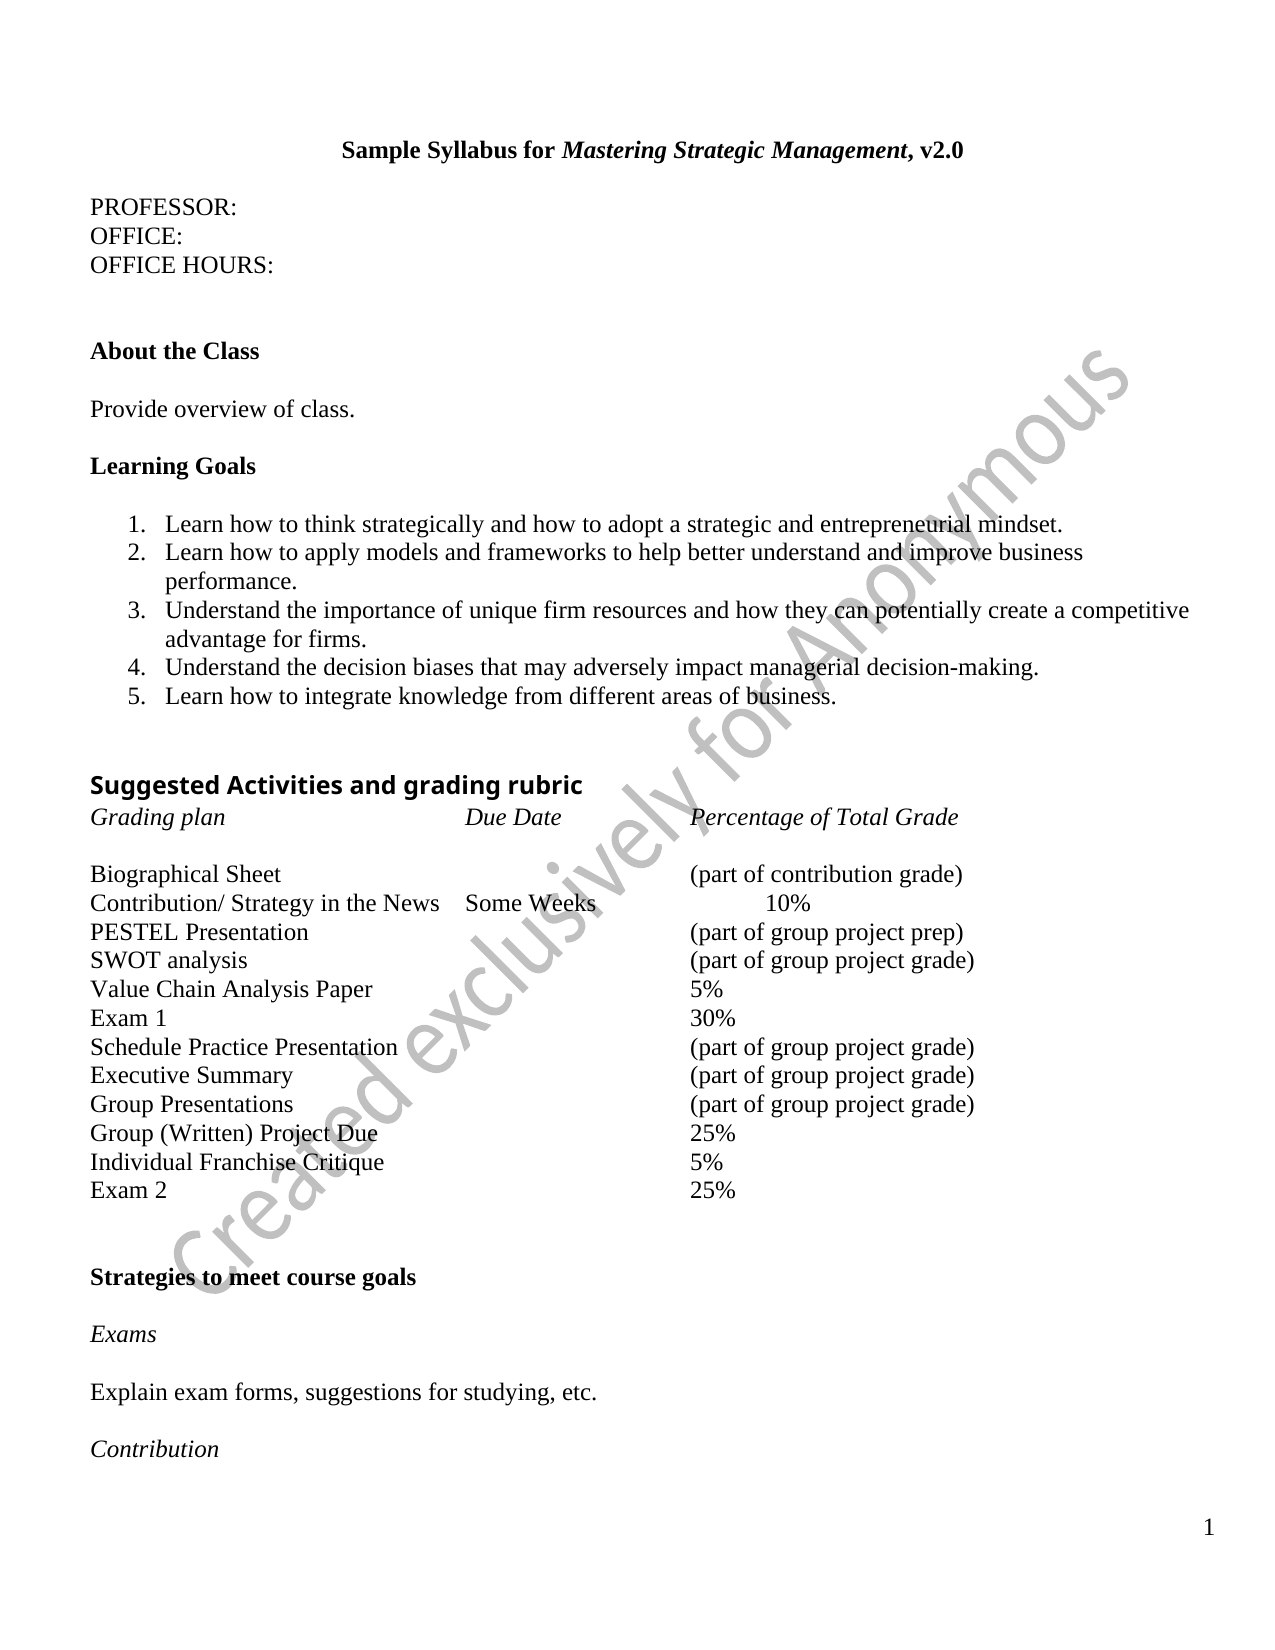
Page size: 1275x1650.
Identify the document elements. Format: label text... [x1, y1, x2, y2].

text OFFICE: [90, 221, 1215, 250]
text Suggested Activities and grading rubric [90, 767, 1215, 802]
text Executive Summary (part of group project grade) [90, 1060, 1215, 1089]
text Individual Franchise Critique 5% [90, 1147, 1215, 1175]
text PROFESSOR: [90, 192, 1215, 221]
text Sample Syllabus for Mastering Strategic Management, v2.0 [90, 135, 1215, 164]
subtitle Strategies to meet course goals [90, 1262, 1215, 1290]
list Learn how to integrate knowledge from different areas of business. [127, 681, 1215, 710]
text Explain exam forms, suggestions for studying, etc. [90, 1377, 1215, 1405]
list Learn how to apply models and frameworks to help better understand and improve business performance. [127, 537, 1215, 595]
text Schedule Practice Presentation (part of group project grade) [90, 1032, 1215, 1060]
text Biographical Sheet (part of contribution grade) [90, 859, 1215, 888]
text PESTEL Presentation (part of group project prep) [90, 917, 1215, 945]
subtitle About the Class [90, 336, 1215, 365]
text Group Presentations (part of group project grade) [90, 1089, 1215, 1118]
subtitle Learning Goals [90, 451, 1215, 480]
subtitle Exams [90, 1319, 1215, 1348]
text SWOT analysis (part of group project grade) [90, 945, 1215, 974]
text Contribution/ Strategy in the News Some Weeks 10% [90, 888, 1215, 917]
list Learn how to think strategically and how to adopt a strategic and entrepreneurial mindset. [127, 509, 1215, 537]
text Value Chain Analysis Paper 5% [90, 974, 1215, 1003]
text OFFICE HOURS: [90, 250, 1215, 279]
subtitle Contribution [90, 1434, 1215, 1463]
subtitle Grading plan Due Date Percentage of Total Grade [90, 802, 1215, 830]
text Provide overview of class. [90, 394, 1215, 422]
text Exam 2 25% [90, 1175, 1215, 1204]
text Exam 1 30% [90, 1003, 1215, 1032]
list Understand the importance of unique firm resources and how they can potentially create a competitive advantage for firms. [127, 595, 1215, 652]
text Group (Written) Project Due 25% [90, 1118, 1215, 1147]
list Understand the decision biases that may adversely impact managerial decision-making. [127, 652, 1215, 681]
